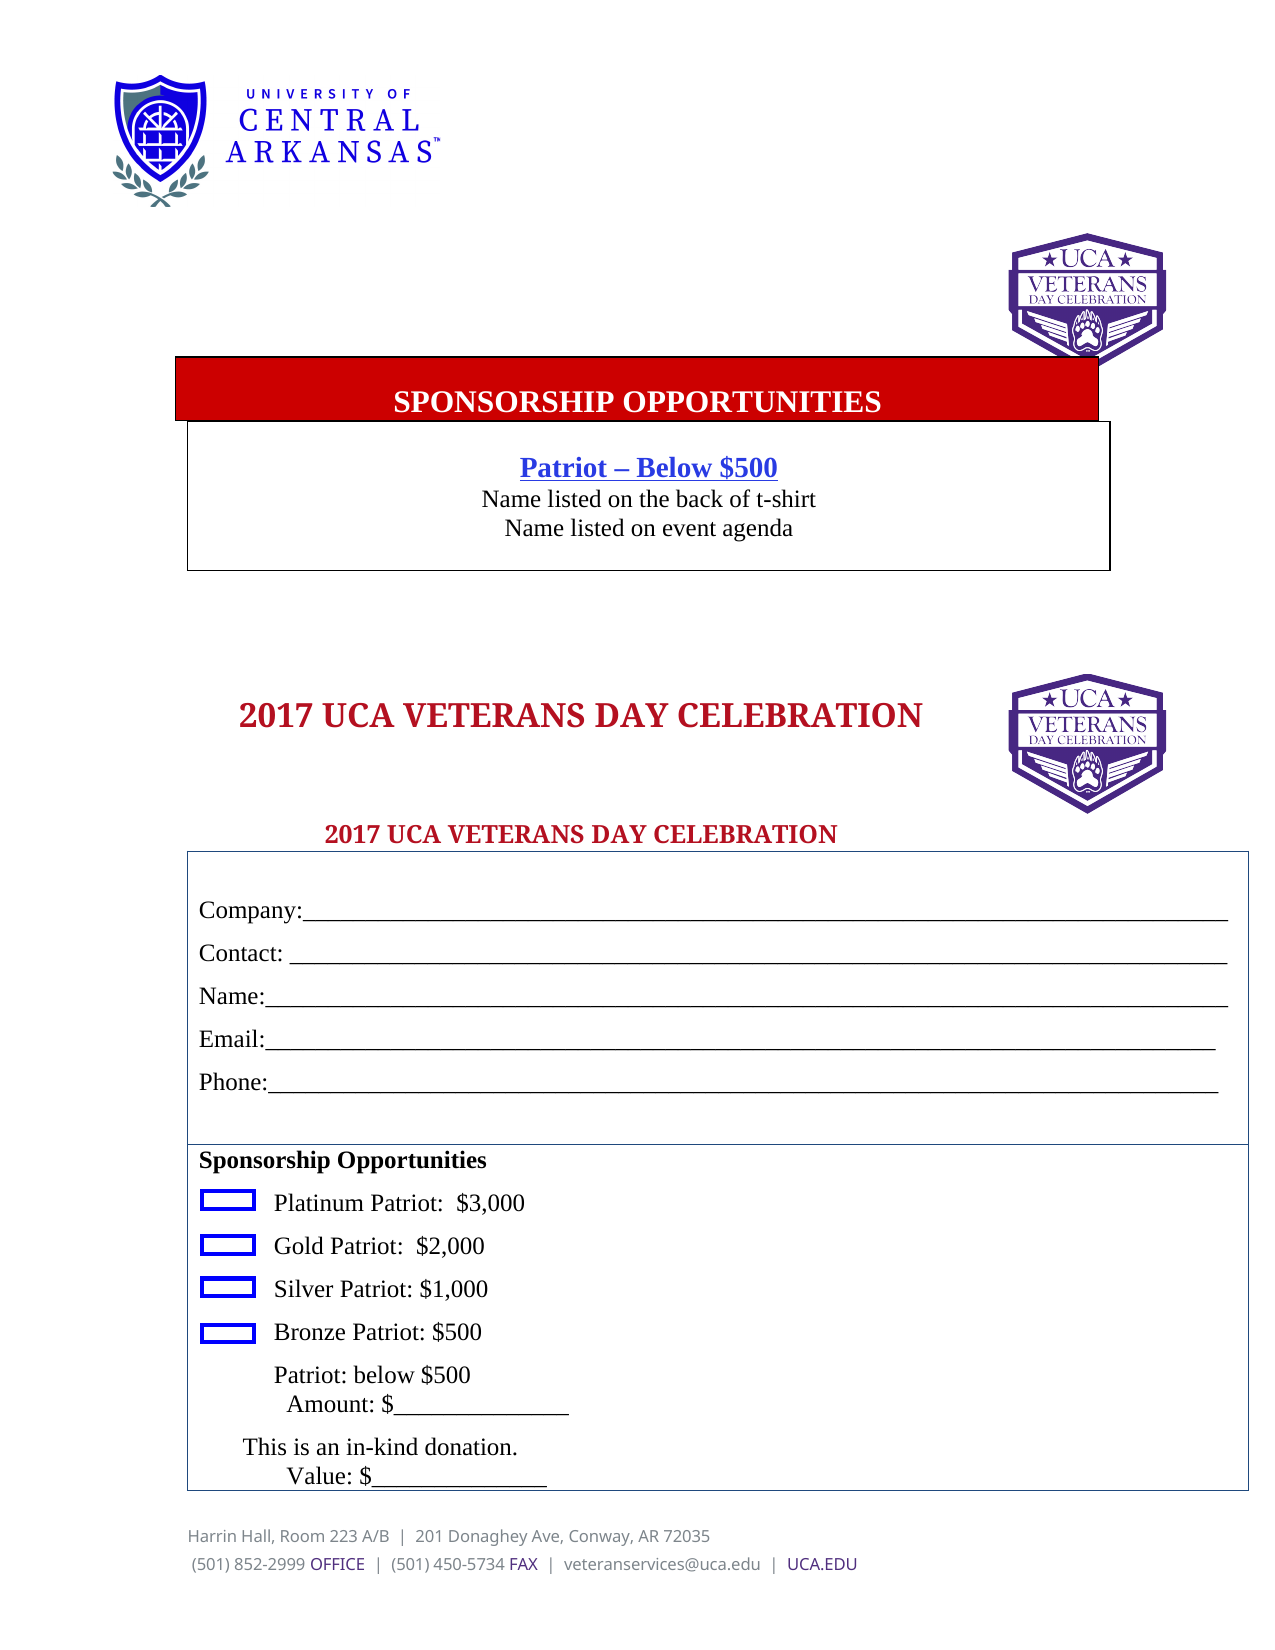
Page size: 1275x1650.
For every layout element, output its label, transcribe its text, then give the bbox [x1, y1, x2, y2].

table_cell Patriot – Below $500 Name listed on the back of t-shirt Name listed on event agenda [188, 422, 1109, 570]
table_header SPONSORSHIP OPPORTUNITIES [176, 358, 1098, 420]
picture [1008, 233, 1167, 373]
picture [112, 75, 440, 207]
picture [1008, 674, 1167, 814]
table_header Company:__________________________________________________________________________ Contact: ___________________________________________________________________________ Name:_____________________________________________________________________________ Email:____________________________________________________________________________ Phone:____________________________________________________________________________ [188, 852, 1248, 1144]
text 2017 UCA VETERANS DAY CELEBRATION [187, 691, 1008, 737]
text 2017 UCA VETERANS DAY CELEBRATION [187, 817, 1087, 851]
